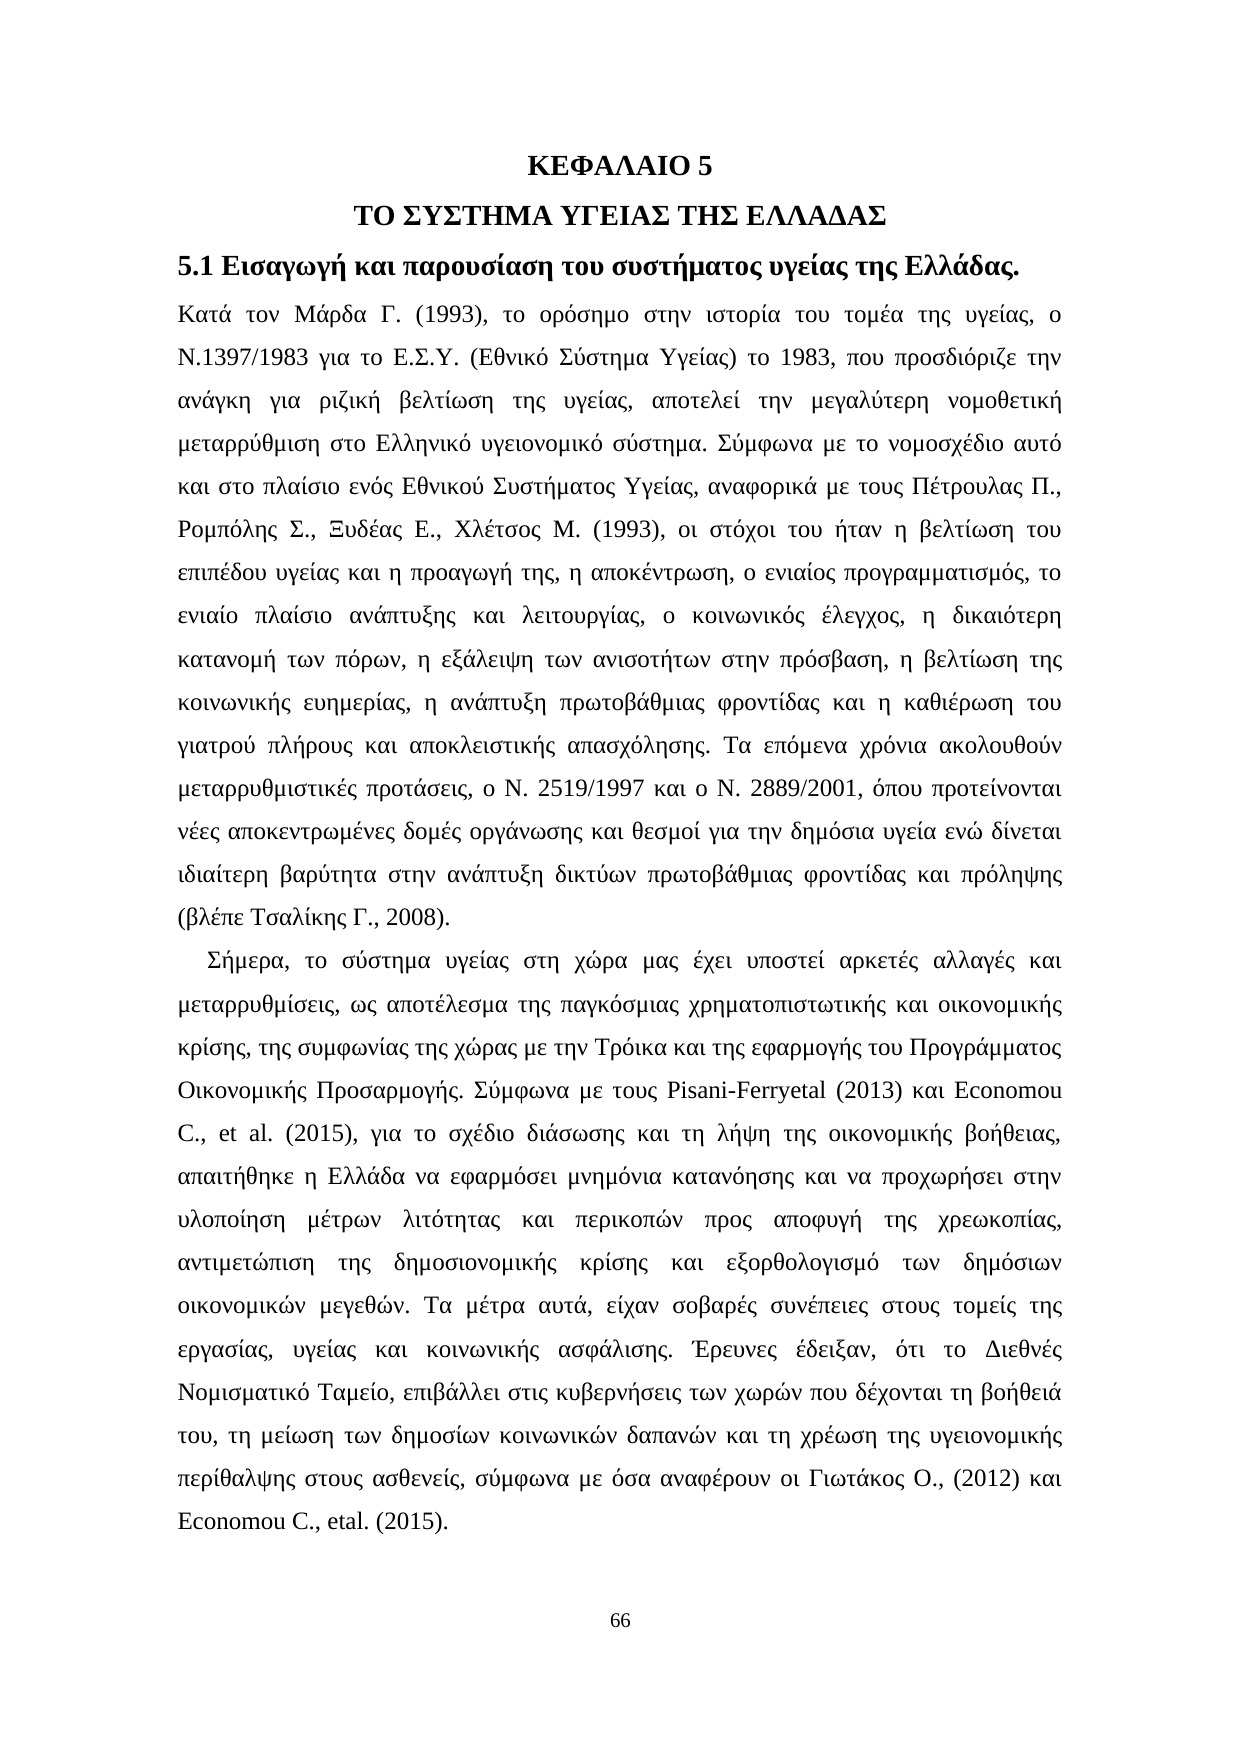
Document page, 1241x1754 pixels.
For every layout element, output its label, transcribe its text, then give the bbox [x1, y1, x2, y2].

subtitle ΤΟ ΣΥΣΤΗΜΑ ΥΓΕΙΑΣ ΤΗΣ ΕΛΛΑΔΑΣ [177, 198, 1063, 232]
text Κατά τον Μάρδα Γ. (1993), το ορόσημο στην ιστορία του τομέα της υγείας, ο Ν.1397/1983 για το Ε.Σ.Υ. (Εθνικό Σύστημα Υγείας) το 1983, που προσδιόριζε την ανάγκη για ριζική βελτίωση της υγείας, αποτελεί την μεγαλύτερη νομοθετική μεταρρύθμιση στο Ελληνικό υγειονομικό σύστημα. Σύμφωνα με το νομοσχέδιο αυτό και στο πλαίσιο ενός Εθνικού Συστήματος Υγείας, αναφορικά με τους Πέτρουλας Π., Ρομπόλης Σ., Ξυδέας Ε., Χλέτσος Μ. (1993), οι στόχοι του ήταν η βελτίωση του επιπέδου υγείας και η προαγωγή της, η αποκέντρωση, ο ενιαίος προγραμματισμός, το ενιαίο πλαίσιο ανάπτυξης και λειτουργίας, ο κοινωνικός έλεγχος, η δικαιότερη κατανομή των πόρων, η εξάλειψη των ανισοτήτων στην πρόσβαση, η βελτίωση της κοινωνικής ευημερίας, η ανάπτυξη πρωτοβάθμιας φροντίδας και η καθιέρωση του γιατρού πλήρους και αποκλειστικής απασχόλησης. Τα επόμενα χρόνια ακολουθούν μεταρρυθμιστικές προτάσεις, ο Ν. 2519/1997 και ο Ν. 2889/2001, όπου προτείνονται νέες αποκεντρωμένες δομές οργάνωσης και θεσμοί για την δημόσια υγεία ενώ δίνεται ιδιαίτερη βαρύτητα στην ανάπτυξη δικτύων πρωτοβάθμιας φροντίδας και πρόληψης (βλέπε Τσαλίκης Γ., 2008). [177, 299, 1063, 931]
text 5.1 Εισαγωγή και παρουσίαση του συστήματος υγείας της Ελλάδας. [177, 248, 1063, 282]
text ΚΕΦΑΛΑΙΟ 5 [177, 148, 1063, 181]
text Σήμερα, το σύστημα υγείας στη χώρα μας έχει υποστεί αρκετές αλλαγές και μεταρρυθμίσεις, ως αποτέλεσμα της παγκόσμιας χρηματοπιστωτικής και οικονομικής κρίσης, της συμφωνίας της χώρας με την Τρόικα και της εφαρμογής του Προγράμματος Οικονομικής Προσαρμογής. Σύμφωνα με τους Pisani-Ferryetal (2013) και Economou C., et al. (2015), για το σχέδιο διάσωσης και τη λήψη της οικονομικής βοήθειας, απαιτήθηκε η Ελλάδα να εφαρμόσει μνημόνια κατανόησης και να προχωρήσει στην υλοποίηση μέτρων λιτότητας και περικοπών προς αποφυγή της χρεωκοπίας, αντιμετώπιση της δημοσιονομικής κρίσης και εξορθολογισμό των δημόσιων οικονομικών μεγεθών. Τα μέτρα αυτά, είχαν σοβαρές συνέπειες στους τομείς της εργασίας, υγείας και κοινωνικής ασφάλισης. Έρευνες έδειξαν, ότι το Διεθνές Νομισματικό Ταμείο, επιβάλλει στις κυβερνήσεις των χωρών που δέχονται τη βοήθειά του, τη μείωση των δημοσίων κοινωνικών δαπανών και τη χρέωση της υγειονομικής περίθαλψης στους ασθενείς, σύμφωνα με όσα αναφέρουν οι Γιωτάκος Ο., (2012) και Economou C., etal. (2015). [177, 946, 1063, 1535]
